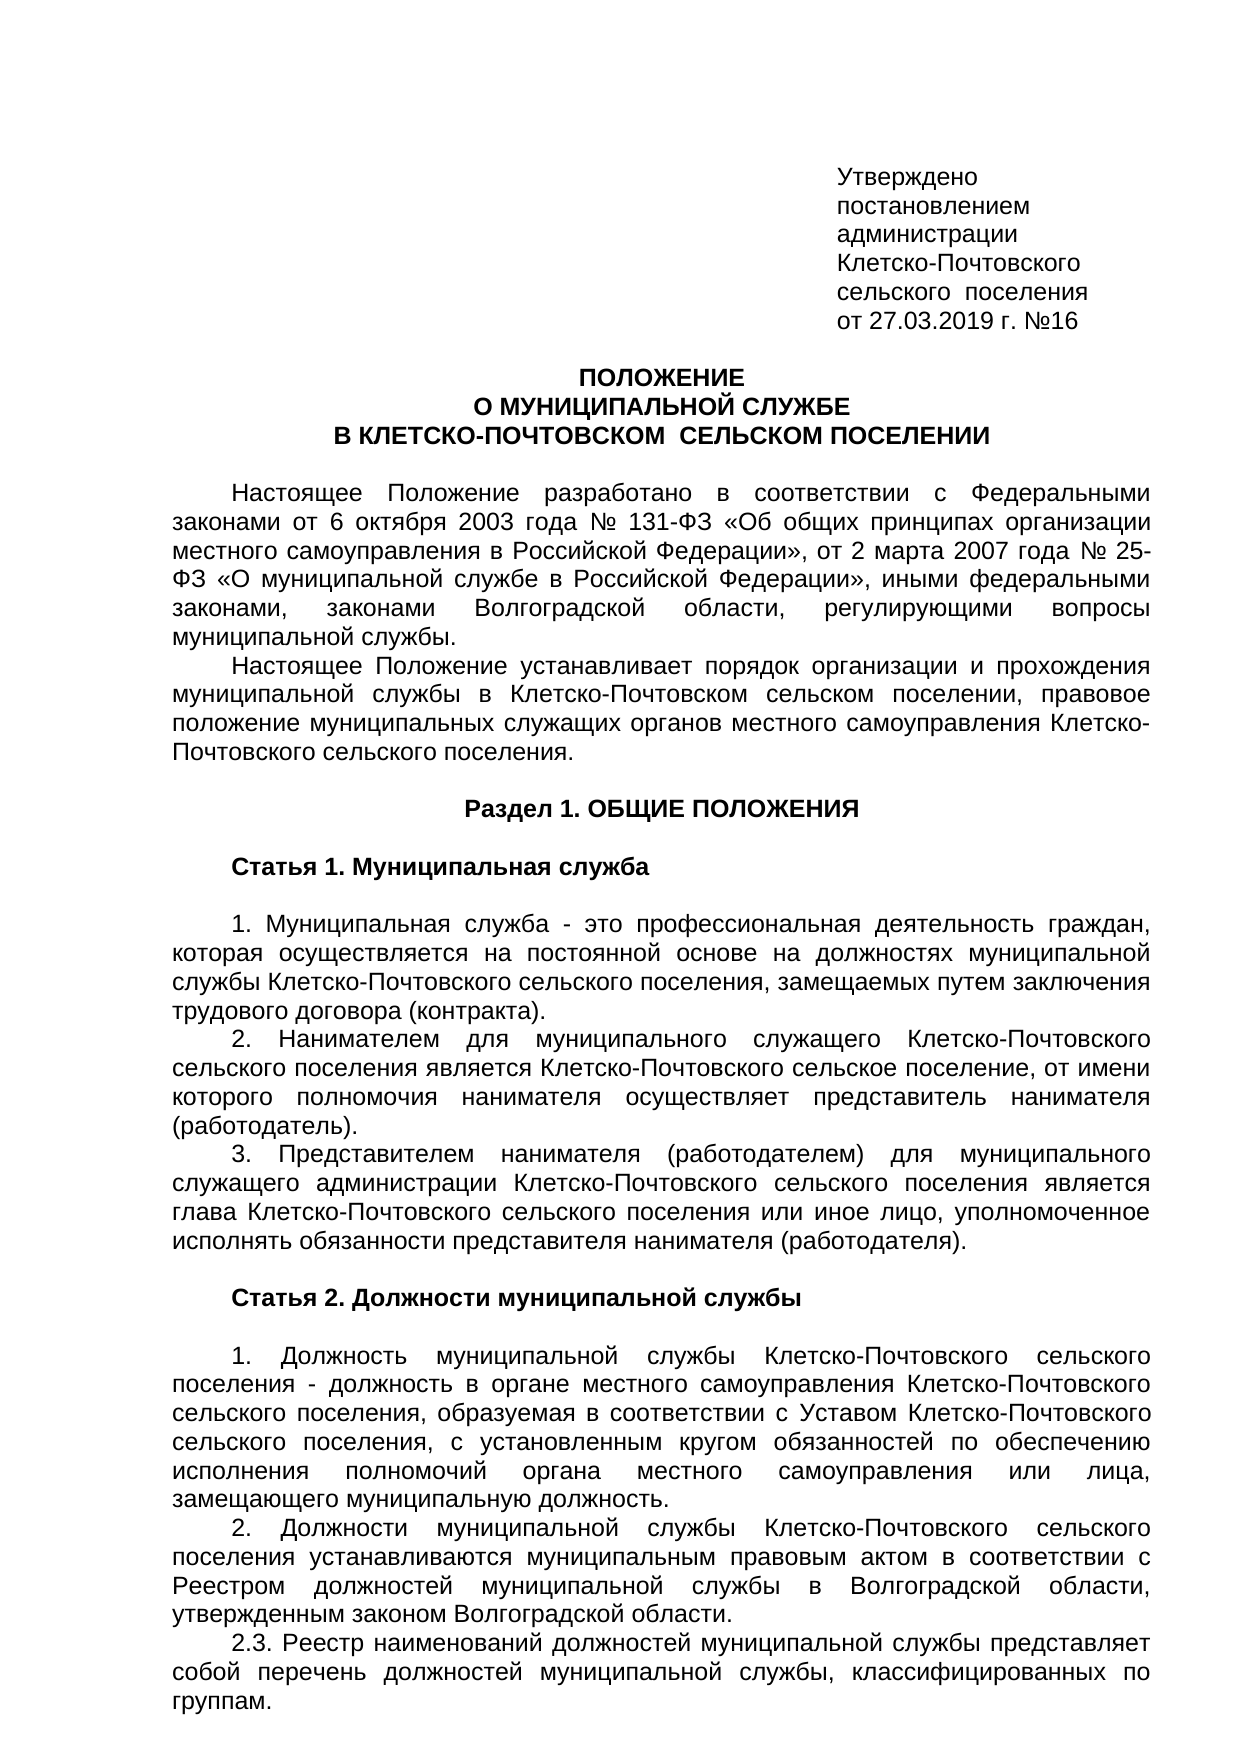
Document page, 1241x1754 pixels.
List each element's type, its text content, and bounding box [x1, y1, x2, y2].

text 1. Должность муниципальной службы Клетско-Почтовского сельского поселения - должность в органе местного самоуправления Клетско-Почтовского сельского поселения, образуемая в соответствии с Уставом Клетско-Почтовского сельского поселения, с установленным кругом обязанностей по обеспечению исполнения полномочий органа местного самоуправления или лица, замещающего муниципальную должность. [172, 1341, 1152, 1513]
text Раздел 1. ОБЩИЕ ПОЛОЖЕНИЯ [172, 794, 1152, 823]
text Настоящее Положение разработано в соответствии с Федеральными законами от 6 октября 2003 года № 131-ФЗ «Об общих принципах организации местного самоуправления в Российской Федерации», от 2 марта 2007 года № 25-ФЗ «О муниципальной службе в Российской Федерации», иными федеральными законами, законами Волгоградской области, регулирующими вопросы муниципальной службы. [172, 478, 1152, 651]
text Статья 2. Должности муниципальной службы [172, 1283, 1152, 1312]
text О МУНИЦИПАЛЬНОЙ СЛУЖБЕ [172, 392, 1152, 421]
text Утверждено [837, 162, 1152, 191]
text 2. Нанимателем для муниципального служащего Клетско-Почтовского сельского поселения является Клетско-Почтовского сельское поселение, от имени которого полномочия нанимателя осуществляет представитель нанимателя (работодатель). [172, 1024, 1152, 1139]
text Клетско-Почтовского сельского поселения [837, 248, 1152, 306]
text от 27.03.2019 г. №16 [837, 306, 1152, 334]
text 1. Муниципальная служба - это профессиональная деятельность граждан, которая осуществляется на постоянной основе на должностях муниципальной службы Клетско-Почтовского сельского поселения, замещаемых путем заключения трудового договора (контракта). [172, 909, 1152, 1024]
text В КЛЕТСКО-ПОЧТОВСКОМ СЕЛЬСКОМ ПОСЕЛЕНИИ [172, 421, 1152, 449]
text ПОЛОЖЕНИЕ [172, 363, 1152, 392]
text Статья 1. Муниципальная служба [172, 852, 1152, 881]
text 3. Представителем нанимателя (работодателем) для муниципального служащего администрации Клетско-Почтовского сельского поселения является глава Клетско-Почтовского сельского поселения или иное лицо, уполномоченное исполнять обязанности представителя нанимателя (работодателя). [172, 1139, 1152, 1254]
text постановлением администрации [837, 191, 1152, 248]
text Настоящее Положение устанавливает порядок организации и прохождения муниципальной службы в Клетско-Почтовском сельском поселении, правовое положение муниципальных служащих органов местного самоуправления Клетско-Почтовского сельского поселения. [172, 651, 1152, 766]
text 2.3. Реестр наименований должностей муниципальной службы представляет собой перечень должностей муниципальной службы, классифицированных по группам. [172, 1628, 1152, 1714]
text 2. Должности муниципальной службы Клетско-Почтовского сельского поселения устанавливаются муниципальным правовым актом в соответствии с Реестром должностей муниципальной службы в Волгоградской области, утвержденным законом Волгоградской области. [172, 1513, 1152, 1628]
